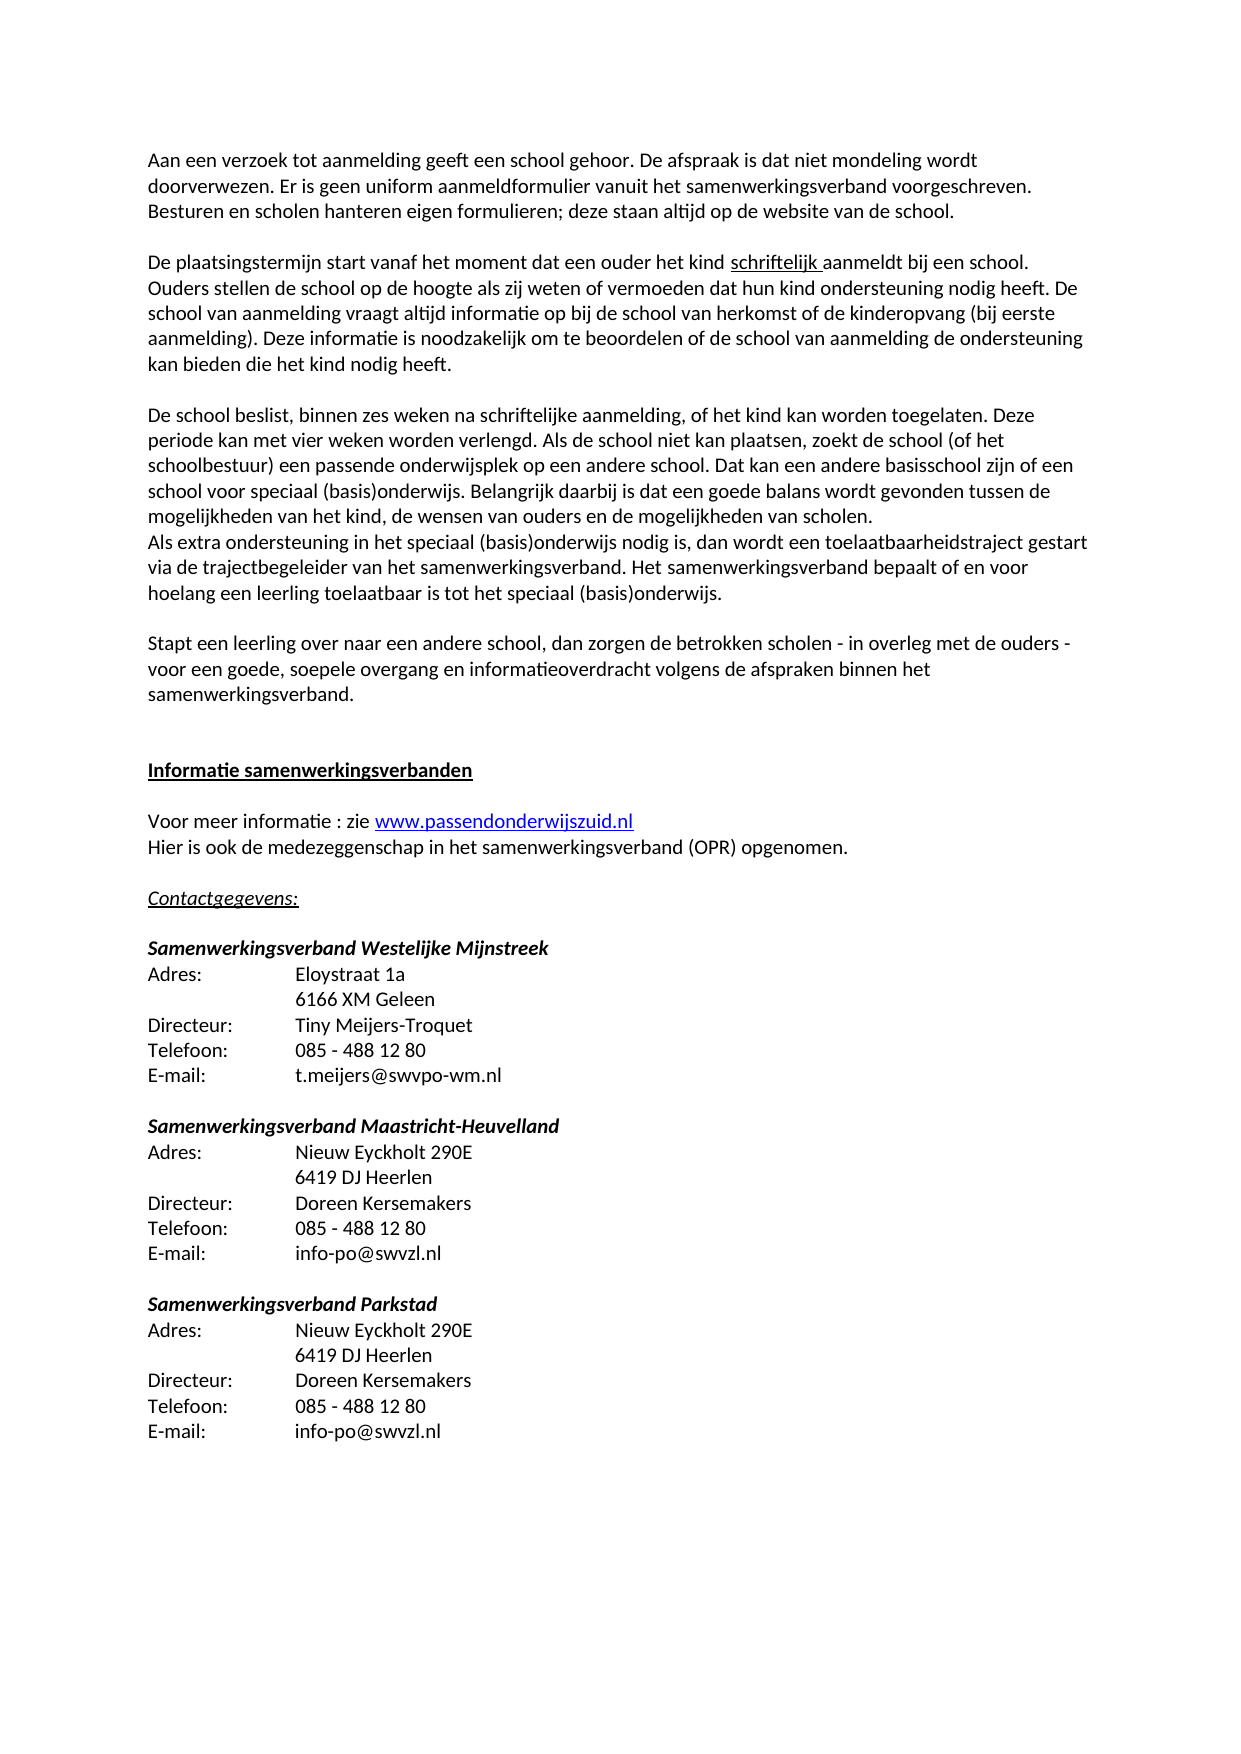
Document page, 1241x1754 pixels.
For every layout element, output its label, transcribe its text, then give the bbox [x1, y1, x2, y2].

text Aan een verzoek tot aanmelding geeft een school gehoor. De afspraak is dat niet mondeling wordt doorverwezen. Er is geen uniform aanmeldformulier vanuit het samenwerkingsverband voorgeschreven. Besturen en scholen hanteren eigen formulieren; deze staan altijd op de website van de school. [148, 148, 1093, 224]
text Samenwerkingsverband Maastricht-Heuvelland [148, 1088, 1093, 1139]
text E-mail: t.meijers@swvpo-wm.nl [148, 1063, 1093, 1088]
text Samenwerkingsverband Westelijke Mijnstreek [148, 936, 1093, 961]
text De plaatsingstermijn start vanaf het moment dat een ouder het kind schriftelijk aanmeldt bij een school. Ouders stellen de school op de hoogte als zij weten of vermoeden dat hun kind ondersteuning nodig heeft. De school van aanmelding vraagt altijd informatie op bij de school van herkomst of de kinderopvang (bij eerste aanmelding). Deze informatie is noodzakelijk om te beoordelen of de school van aanmelding de ondersteuning kan bieden die het kind nodig heeft. [148, 224, 1093, 376]
text Informatie samenwerkingsverbanden [148, 758, 1093, 783]
text Voor meer informatie : zie www.passendonderwijszuid.nl [148, 808, 1093, 834]
text Adres: Nieuw Eyckholt 290E 6419 DJ Heerlen [148, 1139, 1093, 1190]
text Als extra ondersteuning in het speciaal (basis)onderwijs nodig is, dan wordt een toelaatbaarheidstraject gestart via de trajectbegeleider van het samenwerkingsverband. Het samenwerkingsverband bepaalt of en voor hoelang een leerling toelaatbaar is tot het speciaal (basis)onderwijs. [148, 529, 1093, 605]
text Adres: Eloystraat 1a [148, 961, 1093, 986]
text E-mail: info-po@swvzl.nl [148, 1418, 1093, 1444]
text Samenwerkingsverband Parkstad [148, 1291, 1093, 1317]
text Directeur: Tiny Meijers-Troquet [148, 1012, 1093, 1037]
text Telefoon: 085 - 488 12 80 [148, 1215, 1093, 1241]
text Directeur: Doreen Kersemakers [148, 1368, 1093, 1393]
text Hier is ook de medezeggenschap in het samenwerkingsverband (OPR) opgenomen. [148, 834, 1093, 859]
text Directeur: Doreen Kersemakers [148, 1190, 1093, 1215]
text Stapt een leerling over naar een andere school, dan zorgen de betrokken scholen - in overleg met de ouders - voor een goede, soepele overgang en informatieoverdracht volgens de afspraken binnen het samenwerkingsverband. [148, 631, 1093, 707]
text De school beslist, binnen zes weken na schriftelijke aanmelding, of het kind kan worden toegelaten. Deze periode kan met vier weken worden verlengd. Als de school niet kan plaatsen, zoekt de school (of het schoolbestuur) een passende onderwijsplek op een andere school. Dat kan een andere basisschool zijn of een school voor speciaal (basis)onderwijs. Belangrijk daarbij is dat een goede balans wordt gevonden tussen de mogelijkheden van het kind, de wensen van ouders en de mogelijkheden van scholen. [148, 402, 1093, 529]
text Contactgegevens: [148, 885, 1093, 910]
text E-mail: info-po@swvzl.nl [148, 1241, 1093, 1266]
text Telefoon: 085 - 488 12 80 [148, 1037, 1093, 1063]
text Adres: Nieuw Eyckholt 290E 6419 DJ Heerlen [148, 1317, 1093, 1368]
text Telefoon: 085 - 488 12 80 [148, 1393, 1093, 1418]
text 6166 XM Geleen [221, 986, 1093, 1012]
